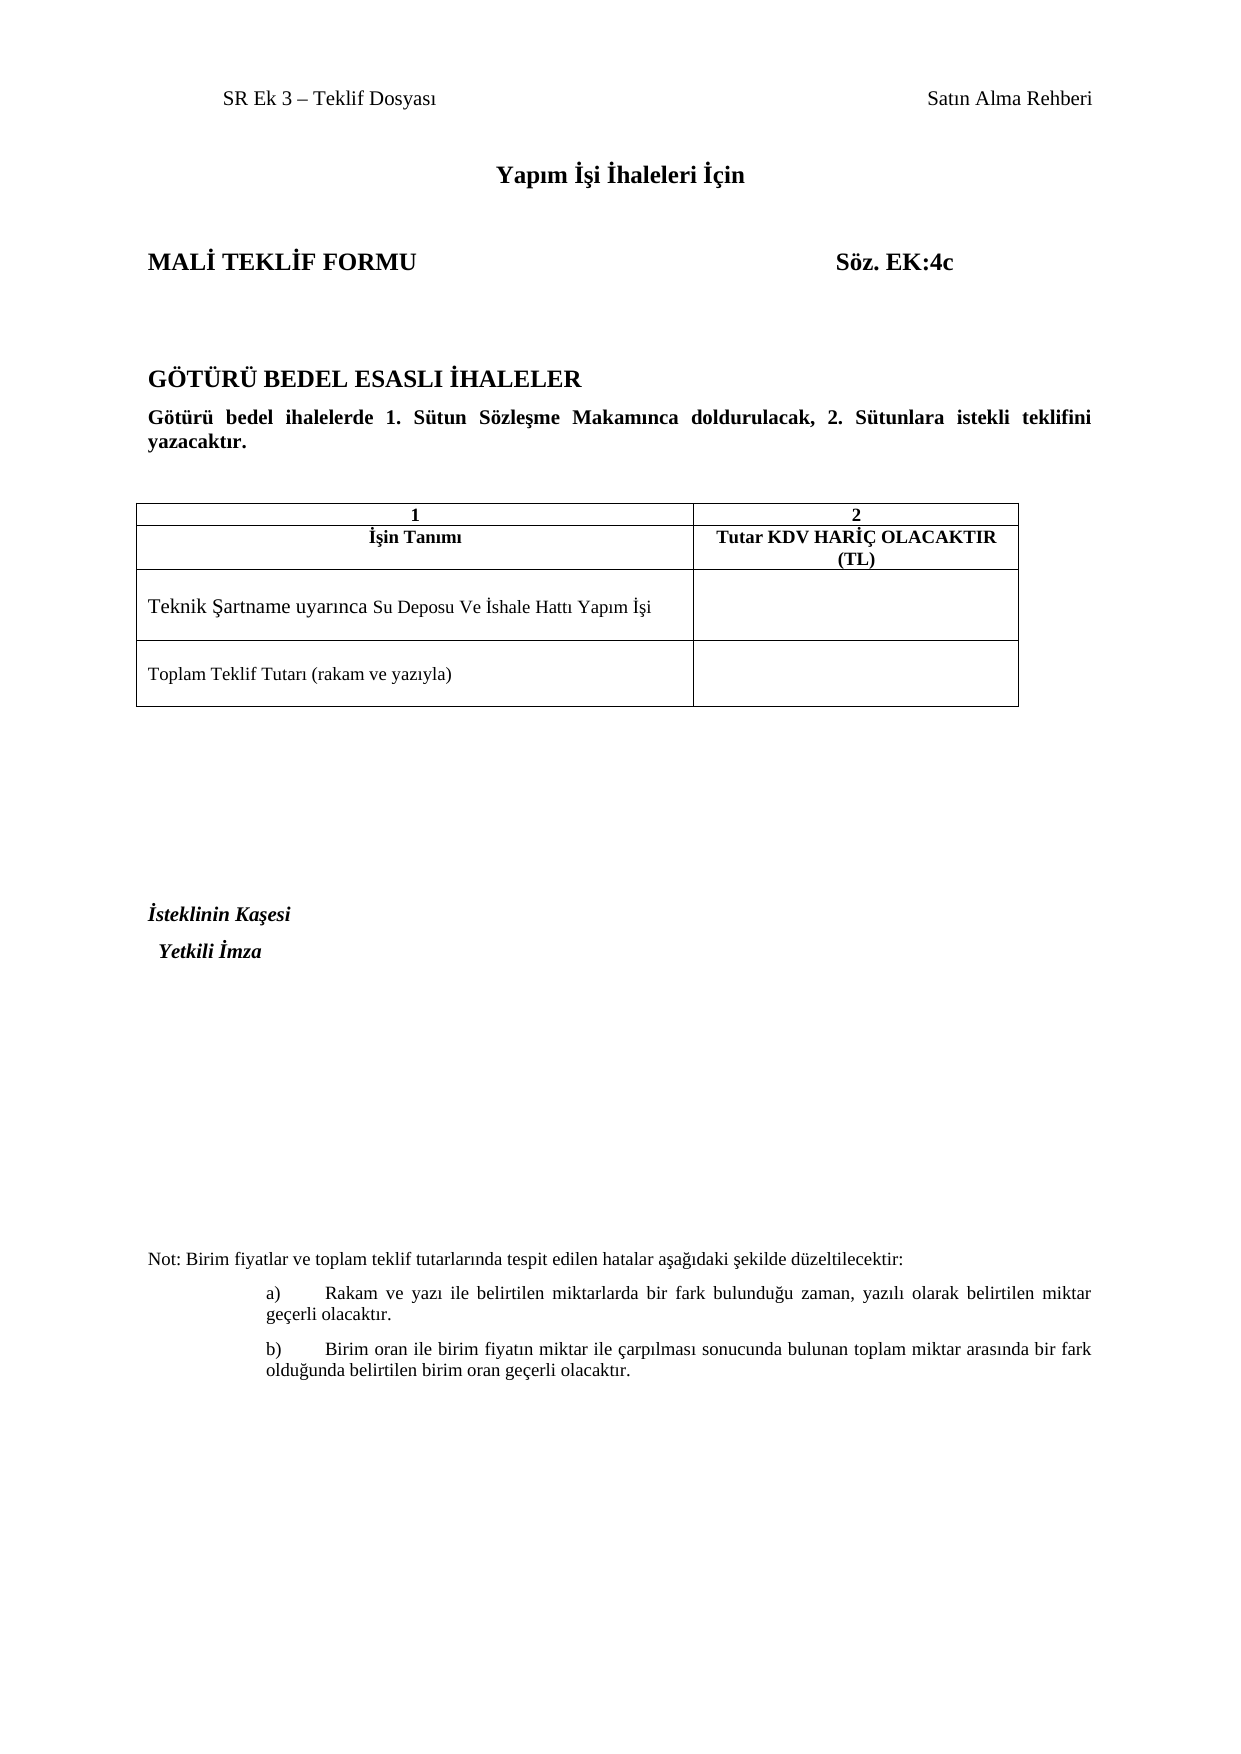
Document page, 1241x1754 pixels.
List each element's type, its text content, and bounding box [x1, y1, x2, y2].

text Götürü bedel ihalelerde 1. Sütun Sözleşme Makamınca doldurulacak, 2. Sütunlara istekli teklifini yazacaktır. [148, 405, 1093, 453]
text Not: Birim fiyatlar ve toplam teklif tutarlarında tespit edilen hatalar aşağıdaki şekilde düzeltilecektir: [148, 1248, 1093, 1269]
text GÖTÜRÜ BEDEL ESASLI İHALELER [148, 364, 1093, 393]
text İsteklinin Kaşesi [148, 902, 1093, 926]
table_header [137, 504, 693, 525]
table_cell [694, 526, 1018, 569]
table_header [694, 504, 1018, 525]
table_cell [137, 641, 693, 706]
text Yetkili İmza [148, 939, 1093, 963]
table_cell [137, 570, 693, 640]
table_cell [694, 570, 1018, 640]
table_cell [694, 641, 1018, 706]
text MALİ TEKLİF FORMU Söz. EK:4c [148, 247, 1093, 276]
text a) Rakam ve yazı ile belirtilen miktarlarda bir fark bulunduğu zaman, yazılı olarak belirtilen miktar geçerli olacaktır. [266, 1282, 1093, 1325]
text Yapım İşi İhaleleri İçin [148, 160, 1093, 189]
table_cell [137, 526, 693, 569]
text b) Birim oran ile birim fiyatın miktar ile çarpılması sonucunda bulunan toplam miktar arasında bir fark olduğunda belirtilen birim oran geçerli olacaktır. [266, 1337, 1093, 1381]
